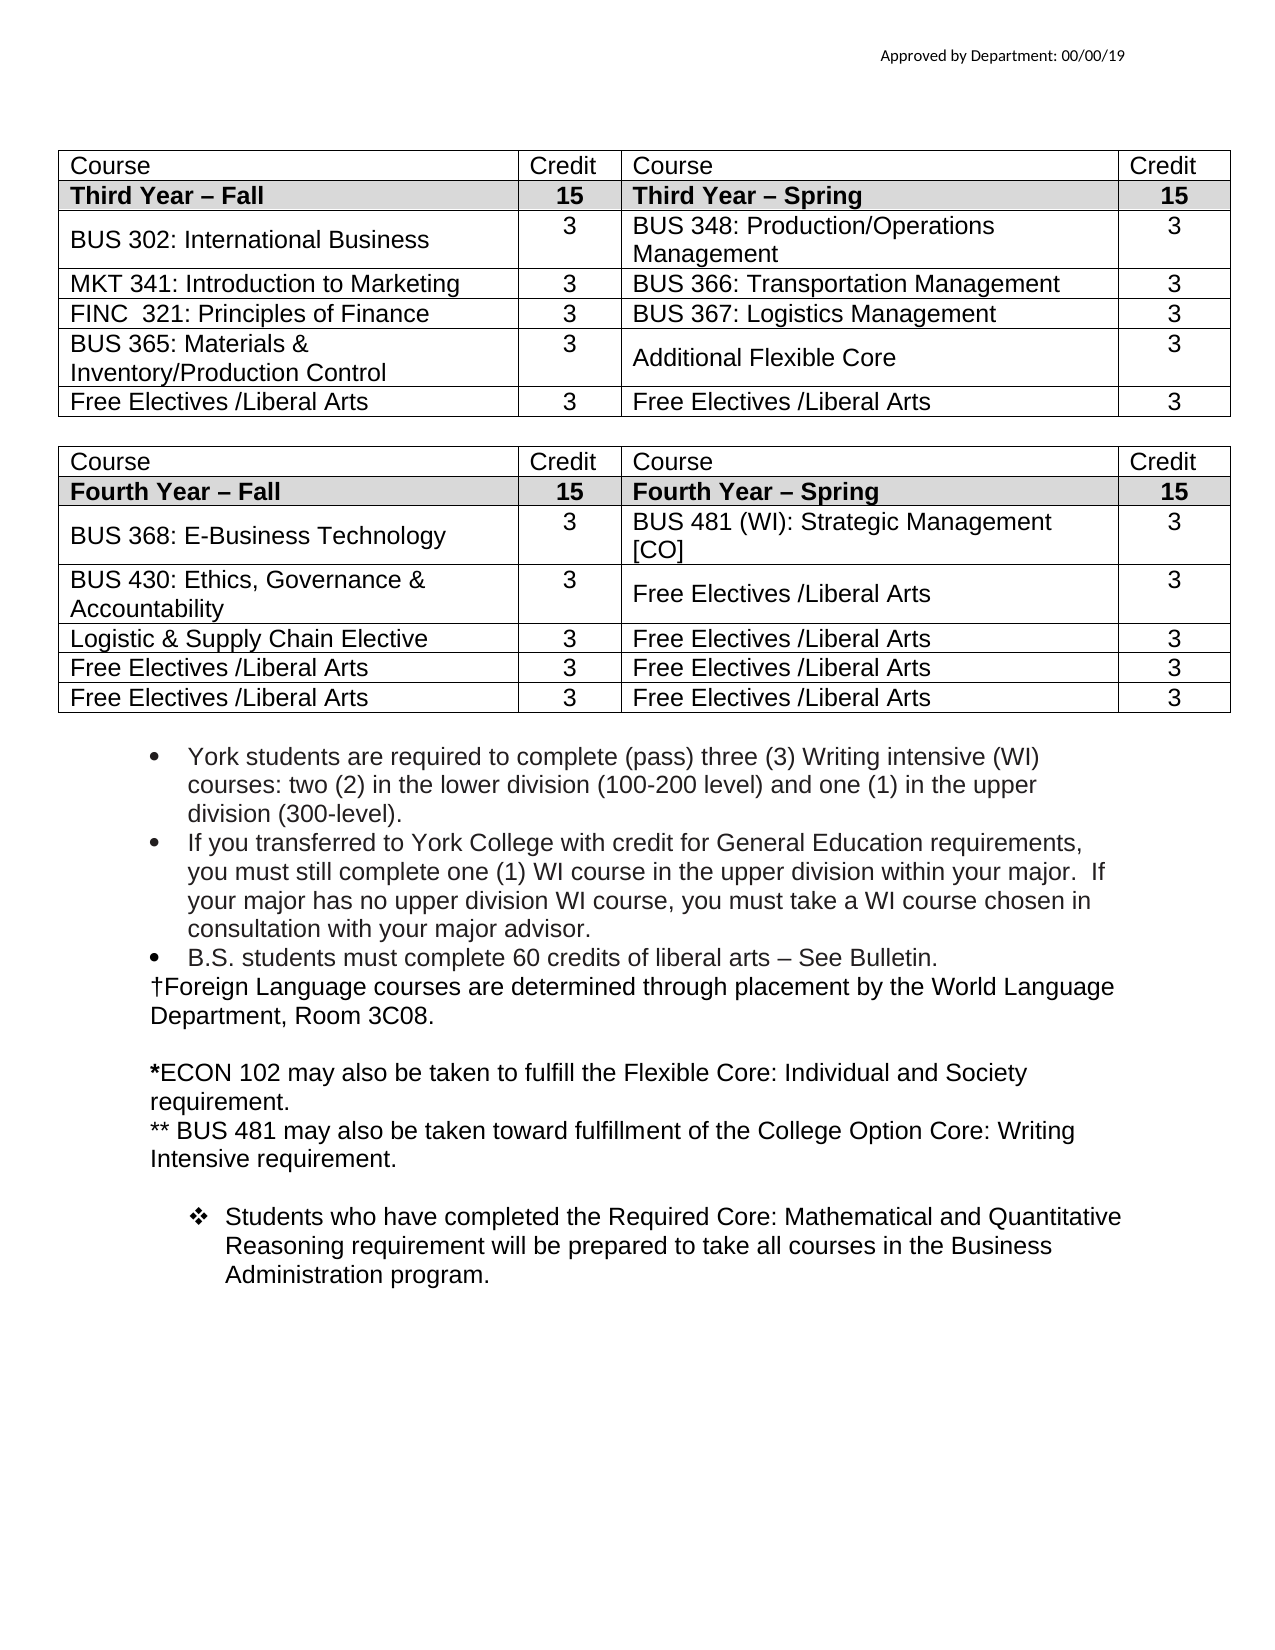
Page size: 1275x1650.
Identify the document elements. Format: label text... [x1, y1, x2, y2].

table_header Credit [519, 151, 621, 180]
table_cell 3 [519, 387, 621, 416]
list If you transferred to York College with credit for General Education requirements, you must still complete one (1) WI course in the upper division within your major. If your major has no upper division WI course, you must take a WI course chosen in consultation with your major advisor. [150, 828, 1125, 943]
table_cell MKT 341: Introduction to Marketing [59, 269, 518, 298]
table_cell 3 [1119, 387, 1230, 416]
table_header Credit [1119, 447, 1230, 476]
table_cell 3 [1119, 269, 1230, 298]
list York students are required to complete (pass) three (3) Writing intensive (WI) courses: two (2) in the lower division (100-200 level) and one (1) in the upper division (300-level). [150, 742, 1125, 828]
table_cell 3 [519, 211, 621, 268]
table_cell BUS 367: Logistics Management [622, 299, 1118, 328]
table_cell 3 [1119, 211, 1230, 268]
table_cell 15 [1119, 181, 1230, 209]
table_cell BUS 348: Production/Operations Management [622, 211, 1118, 268]
text *ECON 102 may also be taken to fulfill the Flexible Core: Individual and Society requirement. [150, 1058, 1125, 1116]
table_cell BUS 481 (WI): Strategic Management [CO] [622, 506, 1118, 564]
table_cell Free Electives /Liberal Arts [622, 683, 1118, 712]
table_cell 3 [519, 269, 621, 298]
table_header Credit [519, 447, 621, 476]
table_cell BUS 302: International Business [59, 211, 518, 268]
list Students who have completed the Required Core: Mathematical and Quantitative Reasoning requirement will be prepared to take all courses in the Business Administration program. [187, 1202, 1125, 1288]
table_cell 3 [1119, 299, 1230, 328]
table_cell 3 [519, 565, 621, 622]
table_cell 3 [1119, 329, 1230, 386]
table_header Course [59, 151, 518, 180]
table_cell BUS 365: Materials & Inventory/Production Control [59, 329, 518, 386]
table_cell BUS 368: E-Business Technology [59, 506, 518, 564]
list B.S. students must complete 60 credits of liberal arts – See Bulletin. [150, 943, 1125, 972]
table_header Course [622, 447, 1118, 476]
table_cell 15 [1119, 477, 1230, 505]
text †Foreign Language courses are determined through placement by the World Language Department, Room 3C08. [150, 972, 1125, 1029]
table_cell Free Electives /Liberal Arts [59, 387, 518, 416]
table_header Course [59, 447, 518, 476]
table_cell BUS 366: Transportation Management [622, 269, 1118, 298]
table_cell 3 [519, 653, 621, 682]
table_cell Free Electives /Liberal Arts [59, 653, 518, 682]
table_cell FINC 321: Principles of Finance [59, 299, 518, 328]
table_cell 3 [519, 624, 621, 652]
table_cell Free Electives /Liberal Arts [622, 624, 1118, 652]
table_cell Additional Flexible Core [622, 329, 1118, 386]
table_header Credit [1119, 151, 1230, 180]
table_cell 3 [1119, 653, 1230, 682]
table_cell 3 [1119, 624, 1230, 652]
table_cell 3 [1119, 683, 1230, 712]
text ** BUS 481 may also be taken toward fulfillment of the College Option Core: Writing Intensive requirement. [150, 1116, 1125, 1173]
table_cell Third Year – Spring [622, 181, 1118, 209]
table_cell 3 [519, 299, 621, 328]
table_cell 3 [1119, 565, 1230, 622]
table_cell 15 [519, 181, 621, 209]
table_cell Free Electives /Liberal Arts [622, 387, 1118, 416]
table_cell 15 [519, 477, 621, 505]
table_cell Free Electives /Liberal Arts [622, 565, 1118, 622]
table_cell Fourth Year – Spring [622, 477, 1118, 505]
table_cell 3 [519, 683, 621, 712]
table_cell Third Year – Fall [59, 181, 518, 209]
table_cell Free Electives /Liberal Arts [622, 653, 1118, 682]
table_cell BUS 430: Ethics, Governance & Accountability [59, 565, 518, 622]
table_header Course [622, 151, 1118, 180]
table_cell Logistic & Supply Chain Elective [59, 624, 518, 652]
table_cell 3 [519, 329, 621, 386]
table_cell 3 [1119, 506, 1230, 564]
table_cell Fourth Year – Fall [59, 477, 518, 505]
table_cell Free Electives /Liberal Arts [59, 683, 518, 712]
table_cell 3 [519, 506, 621, 564]
